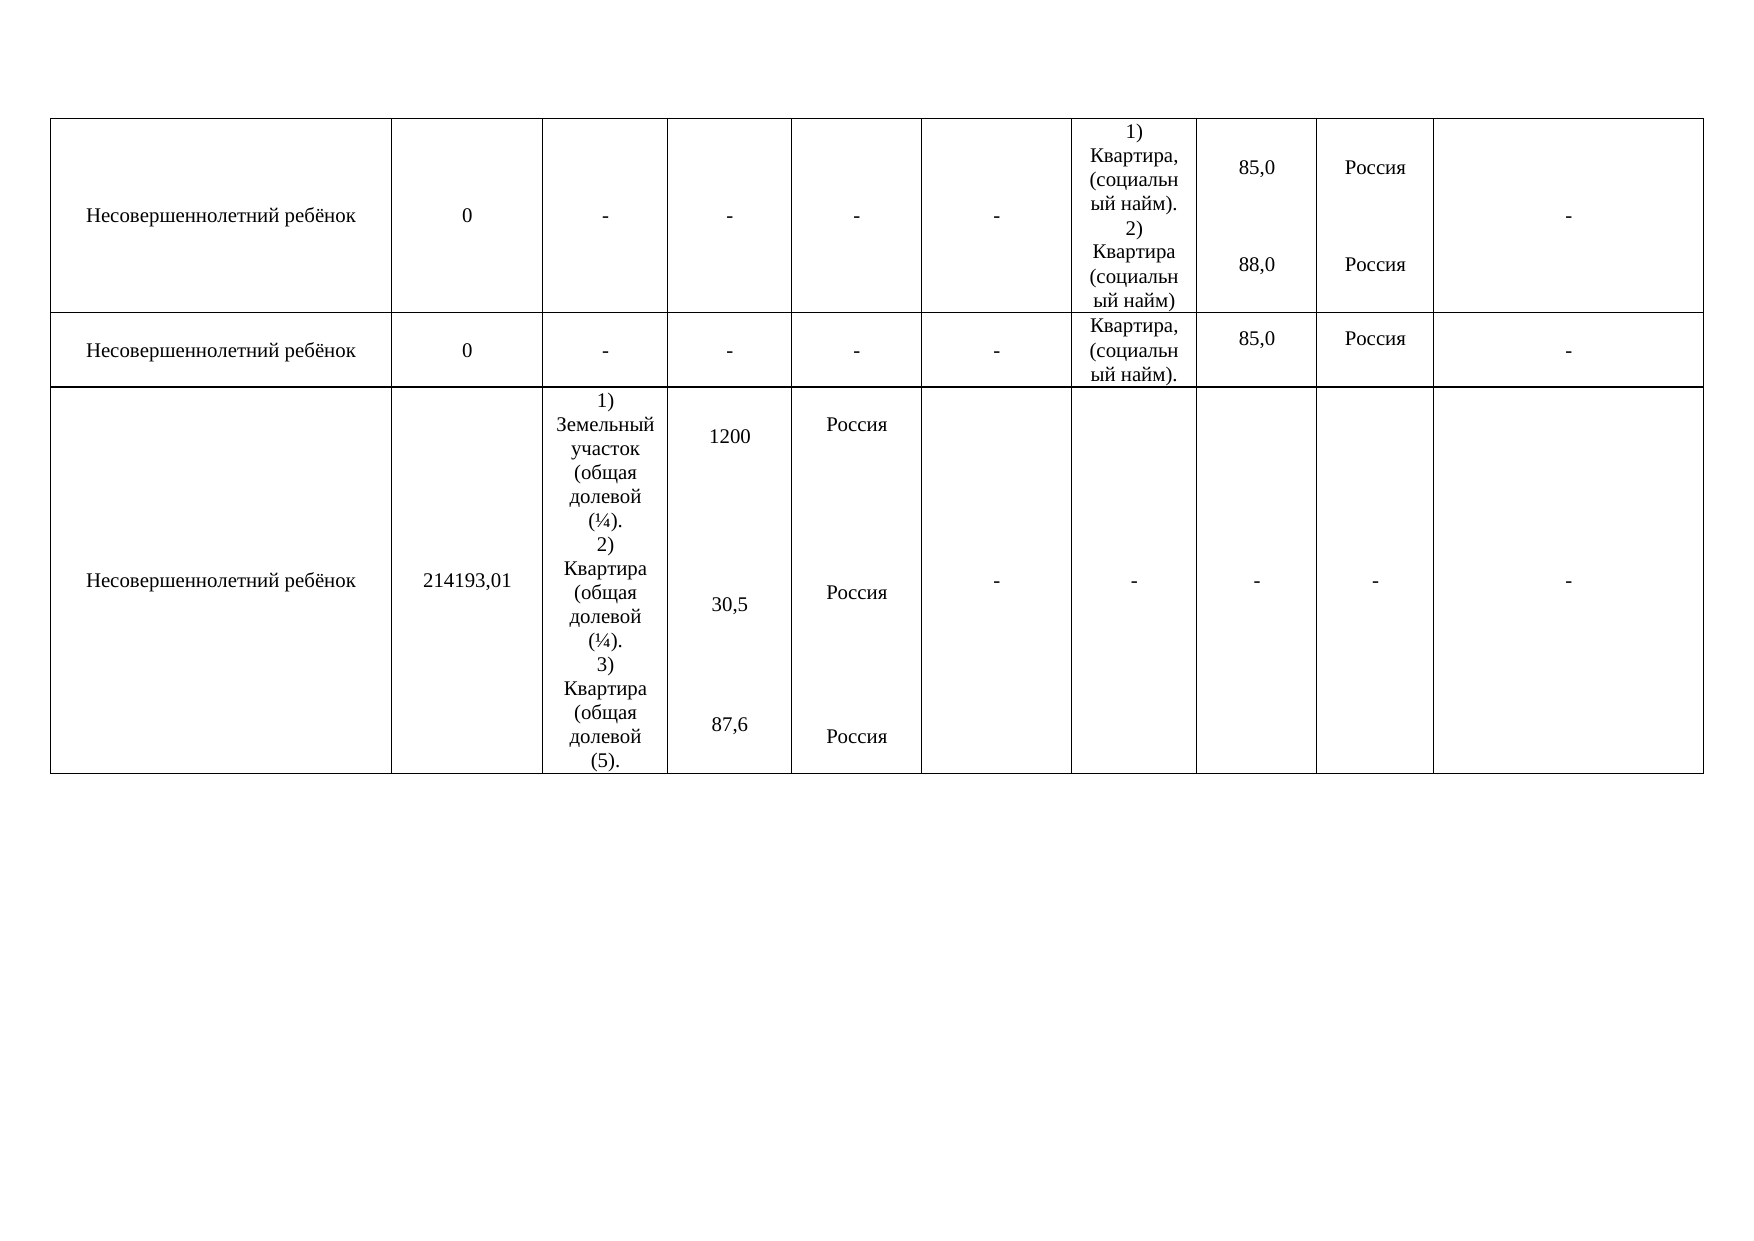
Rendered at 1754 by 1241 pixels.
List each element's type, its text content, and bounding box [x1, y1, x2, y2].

table_cell - [922, 388, 1071, 772]
table_cell 0 [392, 313, 542, 386]
table_cell Россия Россия Россия [792, 388, 921, 772]
table_cell Россия [1317, 313, 1433, 386]
table_cell 1200 30,5 87,6 [668, 388, 791, 772]
table_cell - [792, 313, 921, 386]
table_cell 214193,01 [392, 388, 542, 772]
table_cell Несовершеннолетний ребёнок [51, 119, 391, 312]
table_cell - [1197, 388, 1316, 772]
table_cell - [1434, 119, 1703, 312]
table_cell - [1434, 313, 1703, 386]
table_cell - [543, 119, 667, 312]
table_cell - [922, 119, 1071, 312]
table_cell - [1317, 388, 1433, 772]
table_cell - [792, 119, 921, 312]
table_cell - [1434, 388, 1703, 772]
table_cell 85,0 [1197, 313, 1316, 386]
table_cell 85,0 88,0 [1197, 119, 1316, 312]
table_cell 0 [392, 119, 542, 312]
table_cell - [668, 313, 791, 386]
table_cell - [543, 313, 667, 386]
table_cell Несовершеннолетний ребёнок [51, 313, 391, 386]
table_cell 1) Земельный участок (общая долевой (¼). 2) Квартира (общая долевой (¼). 3) Квартира (общая долевой (5). [543, 388, 667, 772]
table_cell Квартира, (социальный найм). [1072, 313, 1196, 386]
table_cell Несовершеннолетний ребёнок [51, 388, 391, 772]
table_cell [1072, 119, 1196, 312]
table_cell Россия Россия [1317, 119, 1433, 312]
table_cell - [668, 119, 791, 312]
table_cell - [922, 313, 1071, 386]
table_cell - [1072, 388, 1196, 772]
